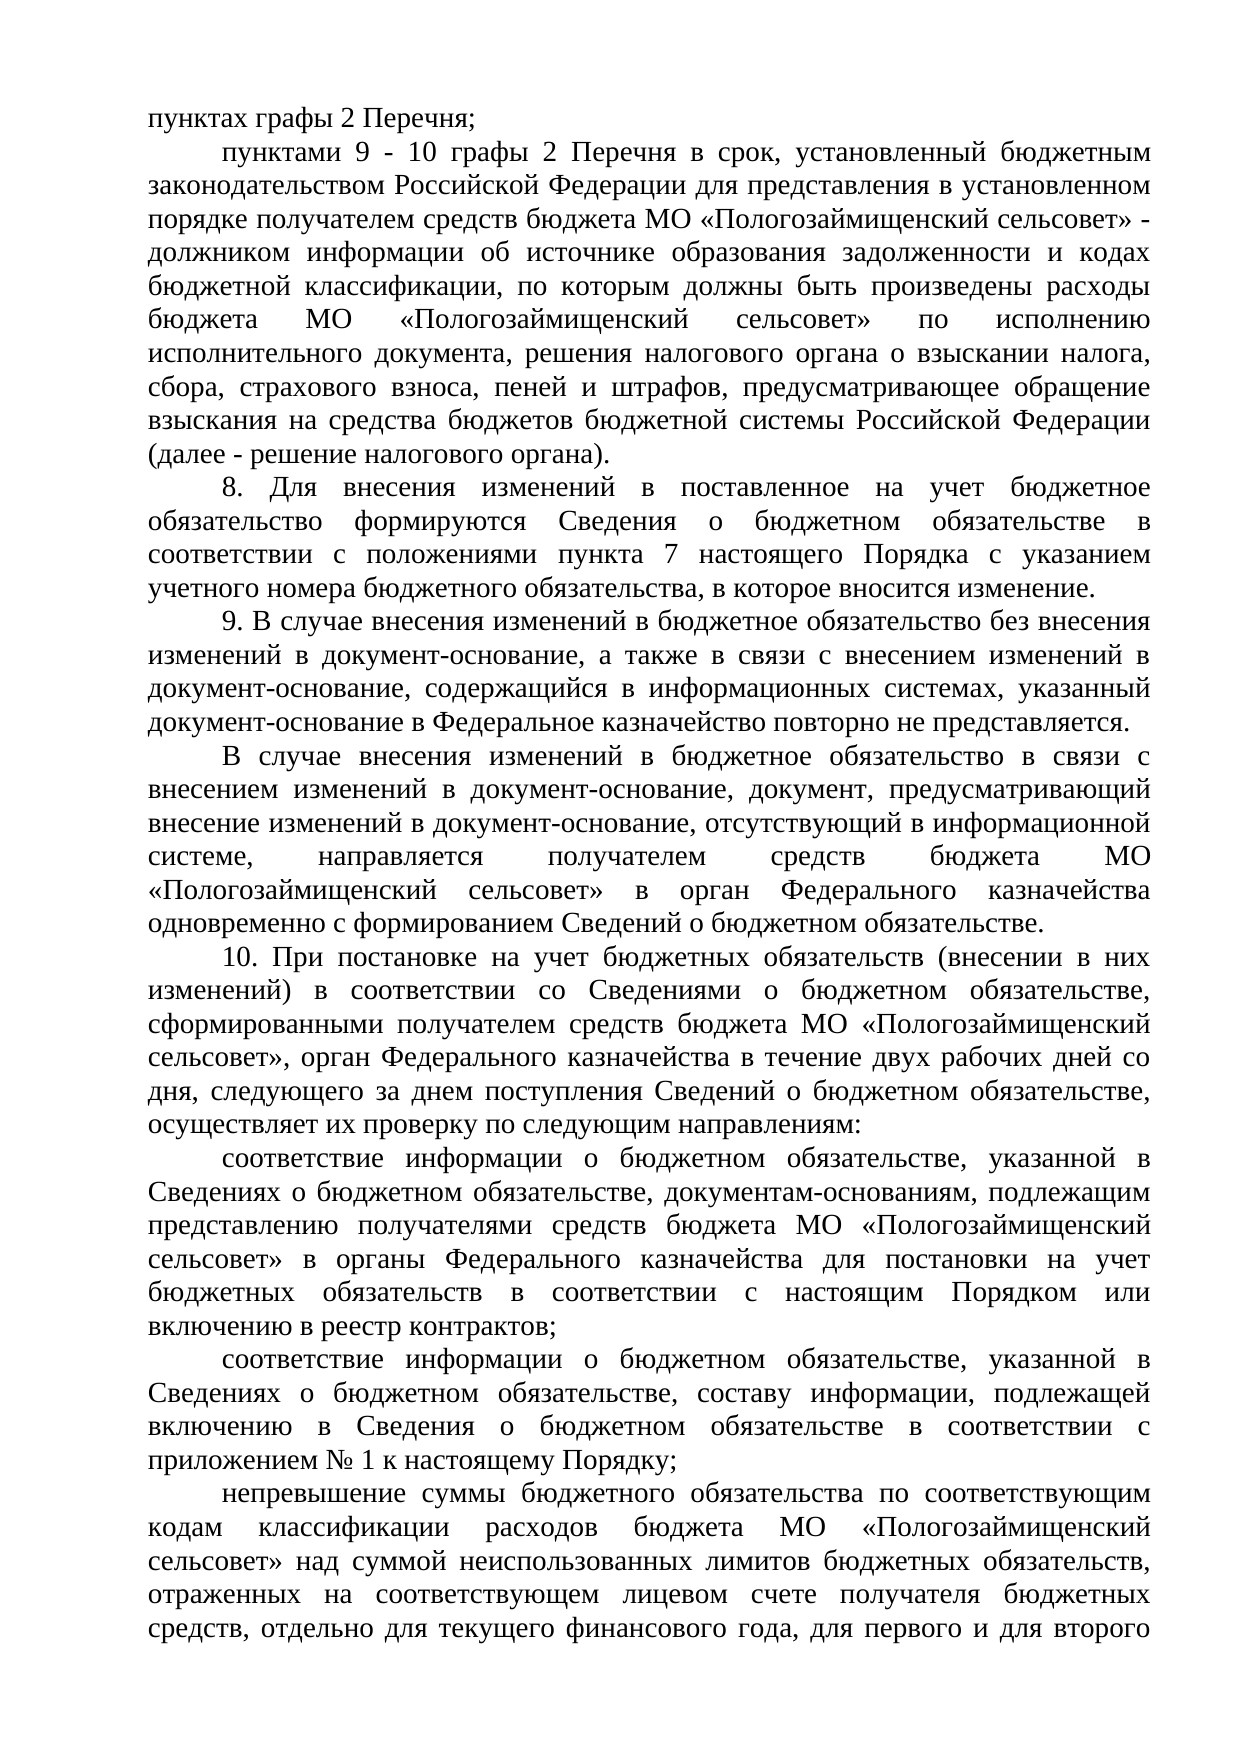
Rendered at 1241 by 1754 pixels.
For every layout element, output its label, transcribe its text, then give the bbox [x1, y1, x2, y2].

text соответствие информации о бюджетном обязательстве, указанной в Сведениях о бюджетном обязательстве, составу информации, подлежащей включению в Сведения о бюджетном обязательстве в соответствии с приложением № 1 к настоящему Порядку; [148, 1341, 1152, 1476]
text 9. В случае внесения изменений в бюджетное обязательство без внесения изменений в документ-основание, а также в связи с внесением изменений в документ-основание, содержащийся в информационных системах, указанный документ-основание в Федеральное казначейство повторно не представляется. [148, 603, 1152, 738]
text В случае внесения изменений в бюджетное обязательство в связи с внесением изменений в документ-основание, документ, предусматривающий внесение изменений в документ-основание, отсутствующий в информационной системе, направляется получателем средств бюджета МО «Пологозаймищенский сельсовет» в орган Федерального казначейства одновременно с формированием Сведений о бюджетном обязательстве. [148, 738, 1152, 939]
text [148, 100, 1152, 134]
text пунктами 9 - 10 графы 2 Перечня в срок, установленный бюджетным законодательством Российской Федерации для представления в установленном порядке получателем средств бюджета МО «Пологозаймищенский сельсовет» - должником информации об источнике образования задолженности и кодах бюджетной классификации, по которым должны быть произведены расходы бюджета МО «Пологозаймищенский сельсовет» по исполнению исполнительного документа, решения налогового органа о взыскании налога, сбора, страхового взноса, пеней и штрафов, предусматривающее обращение взыскания на средства бюджетов бюджетной системы Российской Федерации (далее - решение налогового органа). [148, 134, 1152, 469]
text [148, 1476, 1152, 1643]
text 10. При постановке на учет бюджетных обязательств (внесении в них изменений) в соответствии со Сведениями о бюджетном обязательстве, сформированными получателем средств бюджета МО «Пологозаймищенский сельсовет», орган Федерального казначейства в течение двух рабочих дней со дня, следующего за днем поступления Сведений о бюджетном обязательстве, осуществляет их проверку по следующим направлениям: [148, 939, 1152, 1140]
text 8. Для внесения изменений в поставленное на учет бюджетное обязательство формируются Сведения о бюджетном обязательстве в соответствии с положениями пункта 7 настоящего Порядка с указанием учетного номера бюджетного обязательства, в которое вносится изменение. [148, 469, 1152, 603]
text соответствие информации о бюджетном обязательстве, указанной в Сведениях о бюджетном обязательстве, документам-основаниям, подлежащим представлению получателями средств бюджета МО «Пологозаймищенский сельсовет» в органы Федерального казначейства для постановки на учет бюджетных обязательств в соответствии с настоящим Порядком или включению в реестр контрактов; [148, 1140, 1152, 1341]
